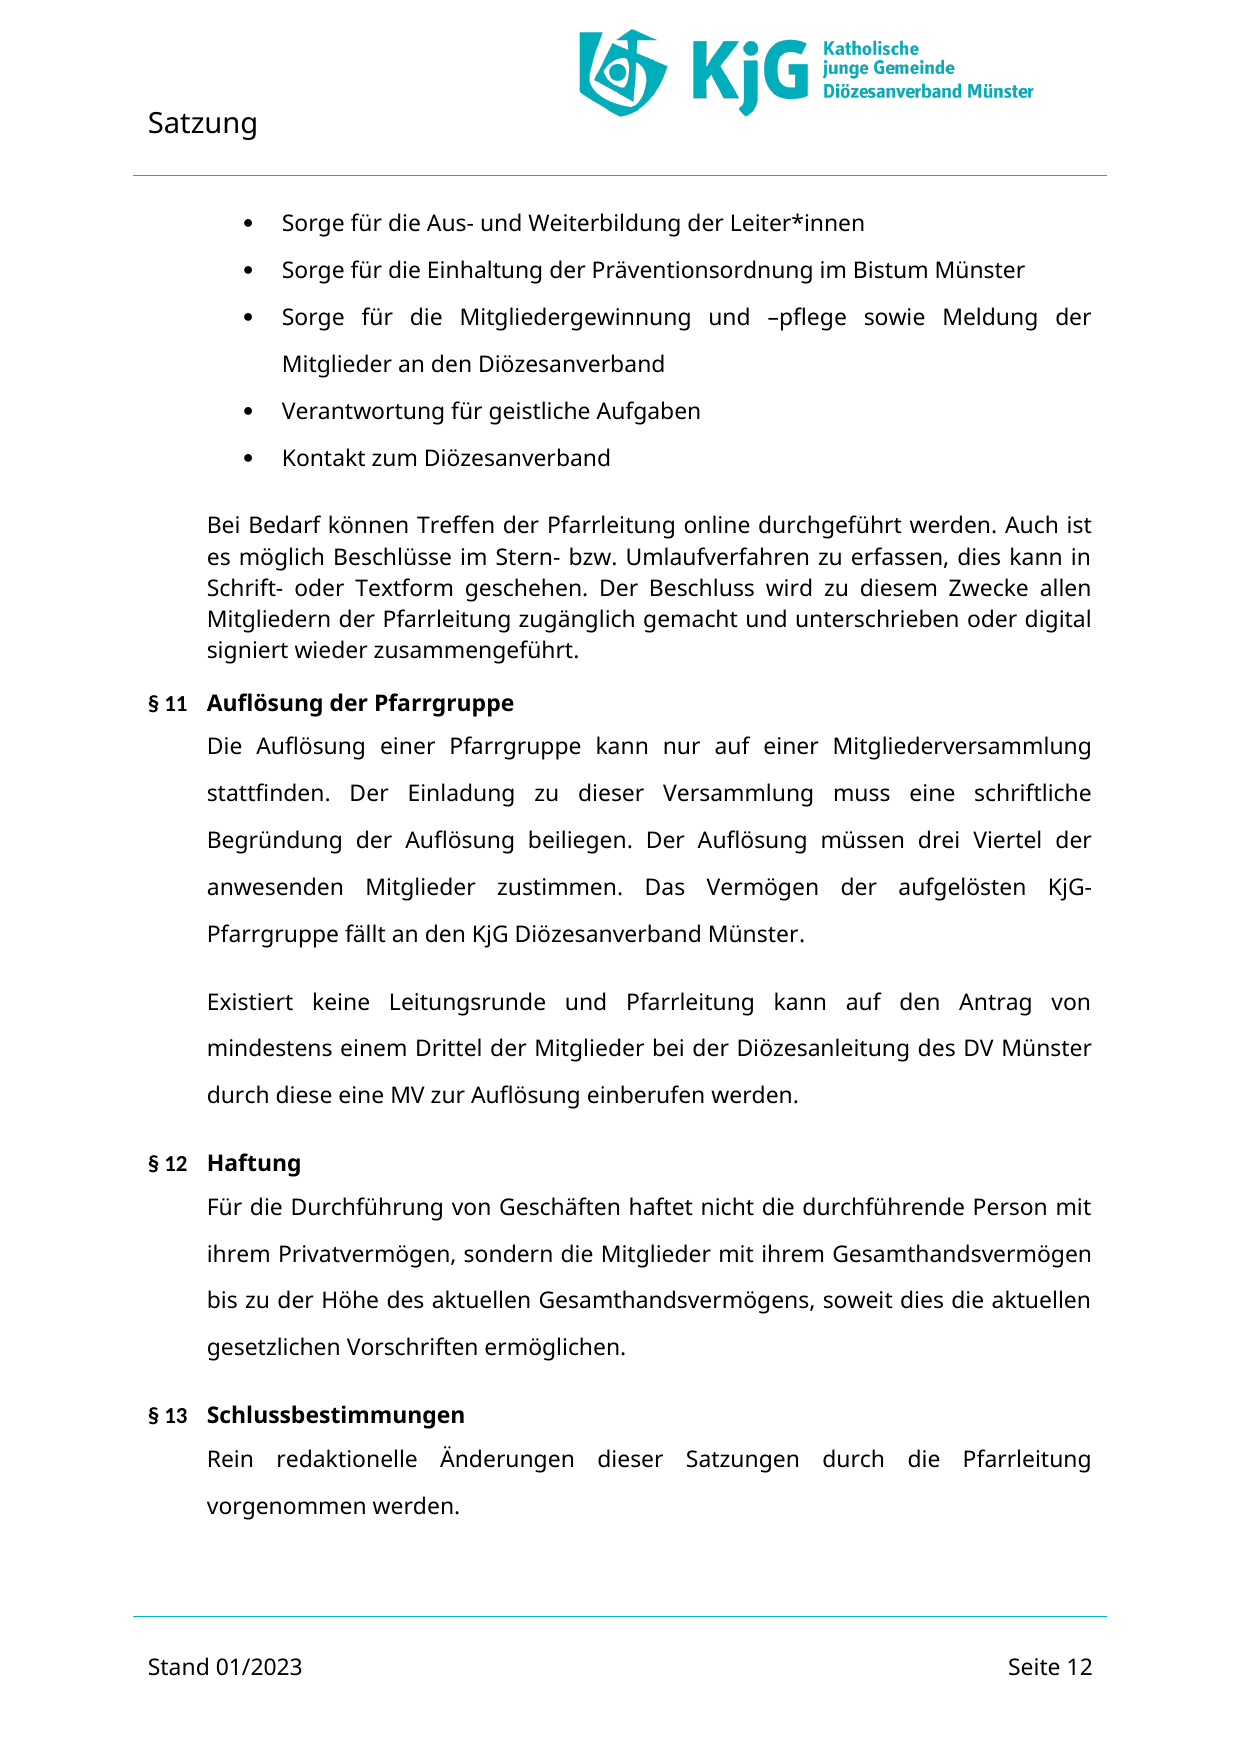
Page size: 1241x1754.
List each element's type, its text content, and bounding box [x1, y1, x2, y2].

text Für die Durchführung von Geschäften haftet nicht die durchführende Person mit ihrem Privatvermögen, sondern die Mitglieder mit ihrem Gesamthandsvermögen bis zu der Höhe des aktuellen Gesamthandsvermögens, soweit dies die aktuellen gesetzlichen Vorschriften ermöglichen. [207, 1191, 1093, 1363]
list Sorge für die Mitgliedergewinnung und –pflege sowie Meldung der Mitglieder an den Diözesanverband [244, 301, 1093, 379]
list Verantwortung für geistliche Aufgaben [244, 395, 1093, 426]
subtitle Auflösung der Pfarrgruppe [148, 687, 1093, 718]
picture [579, 28, 1036, 123]
text Die Auflösung einer Pfarrgruppe kann nur auf einer Mitgliederversammlung stattfinden. Der Einladung zu dieser Versammlung muss eine schriftliche Begründung der Auflösung beiliegen. Der Auflösung müssen drei Viertel der anwesenden Mitglieder zustimmen. Das Vermögen der aufgelösten KjG-Pfarrgruppe fällt an den KjG Diözesanverband Münster. [207, 730, 1093, 949]
subtitle Schlussbestimmungen [148, 1399, 1093, 1430]
text Bei Bedarf können Treffen der Pfarrleitung online durchgeführt werden. Auch ist es möglich Beschlüsse im Stern- bzw. Umlaufverfahren zu erfassen, dies kann in Schrift- oder Textform geschehen. Der Beschluss wird zu diesem Zwecke allen Mitgliedern der Pfarrleitung zugänglich gemacht und unterschrieben oder digital signiert wieder zusammengeführt. [207, 509, 1093, 666]
list Sorge für die Aus- und Weiterbildung der Leiter*innen [244, 207, 1093, 239]
subtitle Haftung [148, 1147, 1093, 1178]
text Existiert keine Leitungsrunde und Pfarrleitung kann auf den Antrag von mindestens einem Drittel der Mitglieder bei der Diözesanleitung des DV Münster durch diese eine MV zur Auflösung einberufen werden. [207, 986, 1093, 1111]
list Kontakt zum Diözesanverband [244, 442, 1093, 473]
list Sorge für die Einhaltung der Präventionsordnung im Bistum Münster [244, 254, 1093, 286]
text Rein redaktionelle Änderungen dieser Satzungen durch die Pfarrleitung vorgenommen werden. [207, 1443, 1093, 1521]
